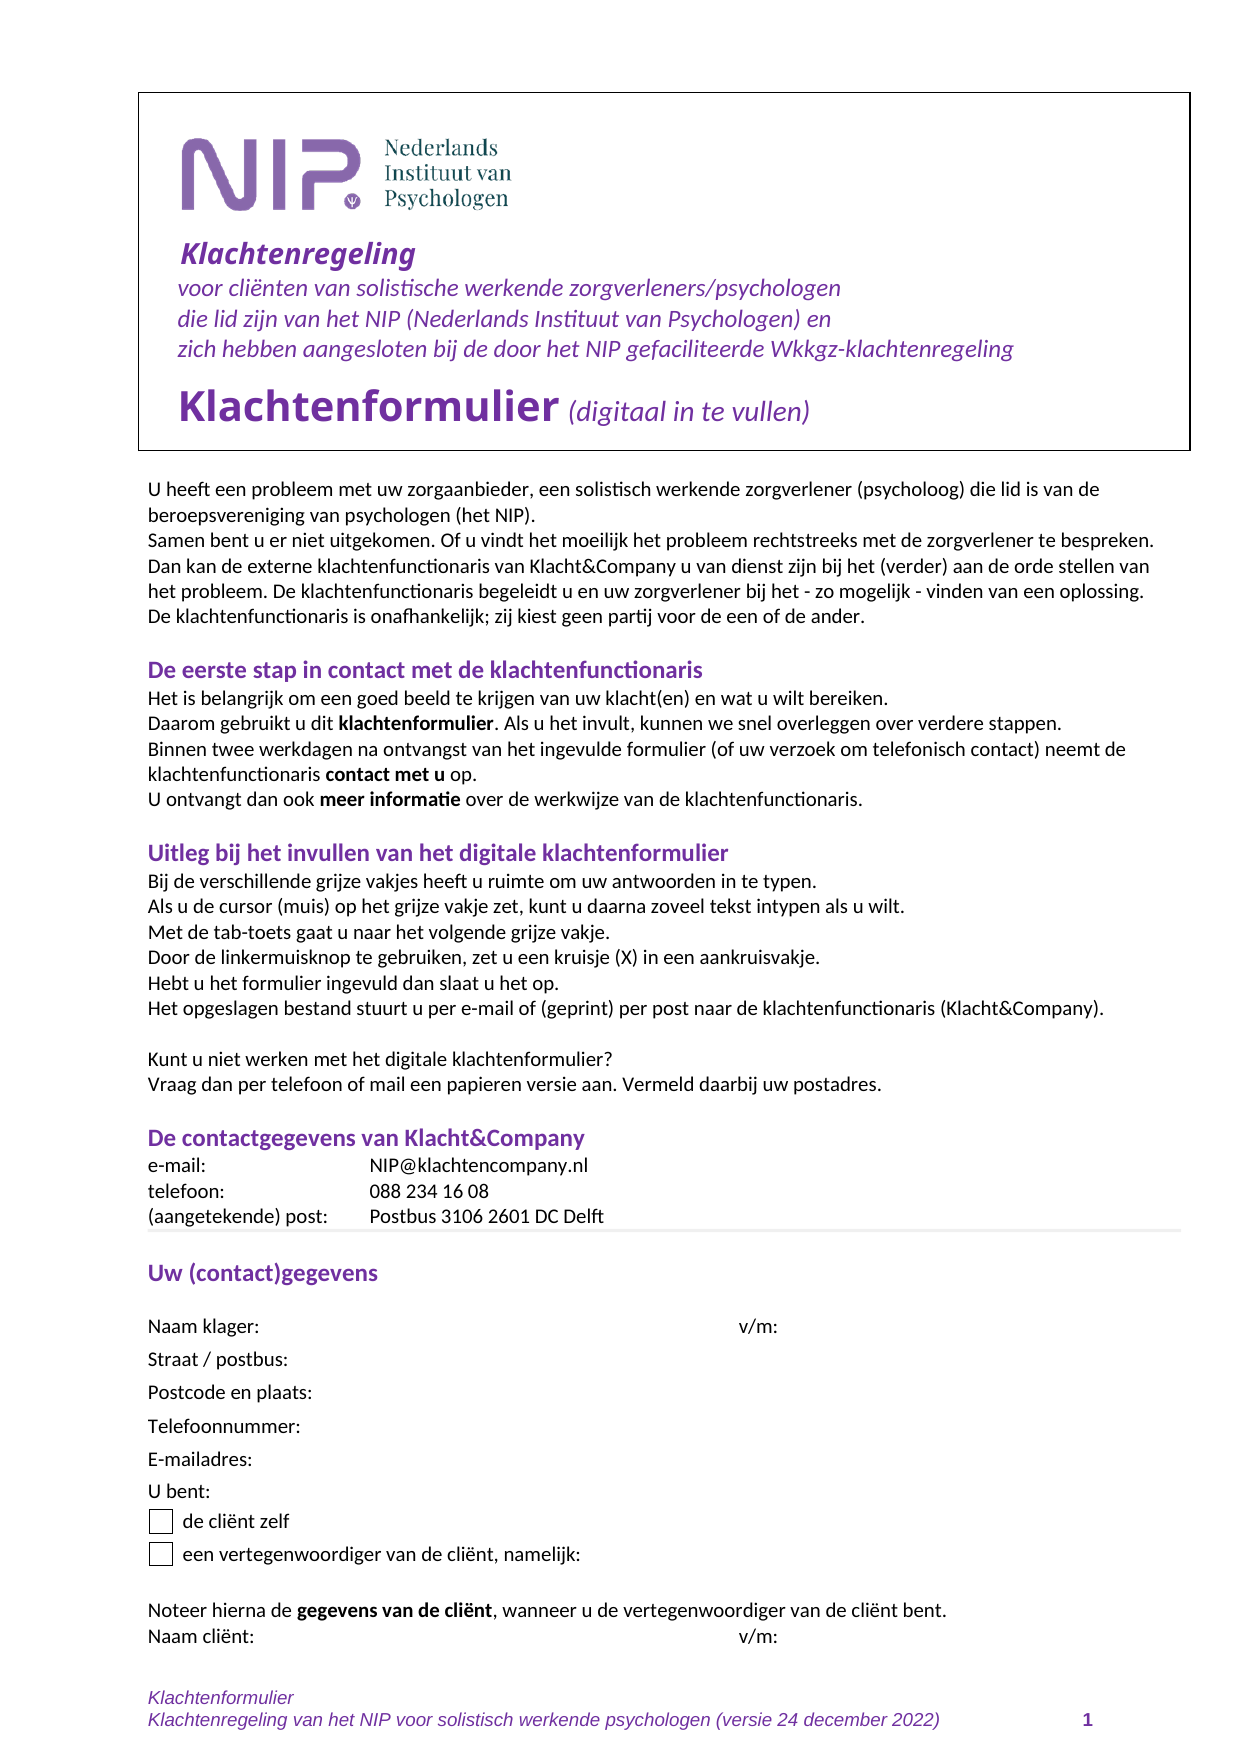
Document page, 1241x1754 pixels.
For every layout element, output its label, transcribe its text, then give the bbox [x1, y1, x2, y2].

text die lid zijn van het NIP (Nederlands Instituut van Psychologen) en [148, 303, 1181, 334]
text voor cliënten van solistische werkende zorgverleners/psychologen [148, 273, 1181, 303]
text Samen bent u er niet uitgekomen. Of u vindt het moeilijk het probleem rechtstreeks met de zorgverlener te bespreken. [148, 527, 1181, 553]
text telefoon: 088 234 16 08 [148, 1178, 1181, 1203]
text Daarom gebruikt u dit klachtenformulier. Als u het invult, kunnen we snel overleggen over verdere stappen. [148, 710, 1181, 736]
text De eerste stap in contact met de klachtenfunctionaris [148, 654, 1181, 685]
text (aangetekende) post: Postbus 3106 2601 DC Delft [148, 1203, 1181, 1228]
text Bij de verschillende grijze vakjes heeft u ruimte om uw antwoorden in te typen. [148, 868, 1181, 893]
text Het is belangrijk om een goed beeld te krijgen van uw klacht(en) en wat u wilt bereiken. [148, 685, 1181, 710]
text Straat / postbus: [148, 1344, 1181, 1372]
text Het opgeslagen bestand stuurt u per e-mail of (geprint) per post naar de klachtenfunctionaris (Klacht&Company). [148, 995, 1181, 1021]
text U heeft een probleem met uw zorgaanbieder, een solistisch werkende zorgverlener (psycholoog) die lid is van de beroepsvereniging van psychologen (het NIP). [148, 477, 1181, 527]
text Uitleg bij het invullen van het digitale klachtenformulier [148, 837, 1181, 868]
text Klachtenregeling [148, 233, 1181, 273]
text Door de linkermuisknop te gebruiken, zet u een kruisje (X) in een aankruisvakje. [148, 944, 1181, 970]
text Binnen twee werkdagen na ontvangst van het ingevulde formulier (of uw verzoek om telefonisch contact) neemt de klachtenfunctionaris contact met u op. [148, 736, 1181, 787]
text Noteer hierna de gegevens van de cliënt, wanneer u de vertegenwoordiger van de cliënt bent. [148, 1598, 1181, 1623]
text een vertegenwoordiger van de cliënt, namelijk: [148, 1539, 1181, 1567]
text U ontvangt dan ook meer informatie over de werkwijze van de klachtenfunctionaris. [148, 787, 1181, 812]
text E-mailadres: [148, 1444, 1181, 1472]
text Postcode en plaats: [148, 1377, 1181, 1405]
text Klachtenformulier (digitaal in te vullen) [139, 359, 1189, 450]
picture [147, 109, 528, 233]
text U bent: [148, 1478, 1181, 1503]
text Met de tab-toets gaat u naar het volgende grijze vakje. [148, 919, 1181, 944]
text Vraag dan per telefoon of mail een papieren versie aan. Vermeld daarbij uw postadres. [148, 1071, 1181, 1097]
text Telefoonnummer: [148, 1411, 1181, 1439]
text Uw (contact)gegevens [148, 1257, 1181, 1288]
text zich hebben aangesloten bij de door het NIP gefaciliteerde Wkkgz-klachtenregeling [148, 334, 1181, 359]
text Als u de cursor (muis) op het grijze vakje zet, kunt u daarna zoveel tekst intypen als u wilt. [148, 893, 1181, 919]
text Naam cliënt: v/m: [148, 1623, 1181, 1648]
text Dan kan de externe klachtenfunctionaris van Klacht&Company u van dienst zijn bij het (verder) aan de orde stellen van het probleem. De klachtenfunctionaris begeleidt u en uw zorgverlener bij het - zo mogelijk - vinden van een oplossing. [148, 553, 1181, 604]
text Naam klager: v/m: [148, 1313, 1181, 1339]
text Kunt u niet werken met het digitale klachtenformulier? [148, 1046, 1181, 1071]
text De klachtenfunctionaris is onafhankelijk; zij kiest geen partij voor de een of de ander. [148, 604, 1181, 629]
text de cliënt zelf [148, 1508, 1181, 1534]
text De contactgegevens van Klacht&Company e-mail: NIP@klachtencompany.nl [148, 1122, 1181, 1178]
text Hebt u het formulier ingevuld dan slaat u het op. [148, 970, 1181, 995]
